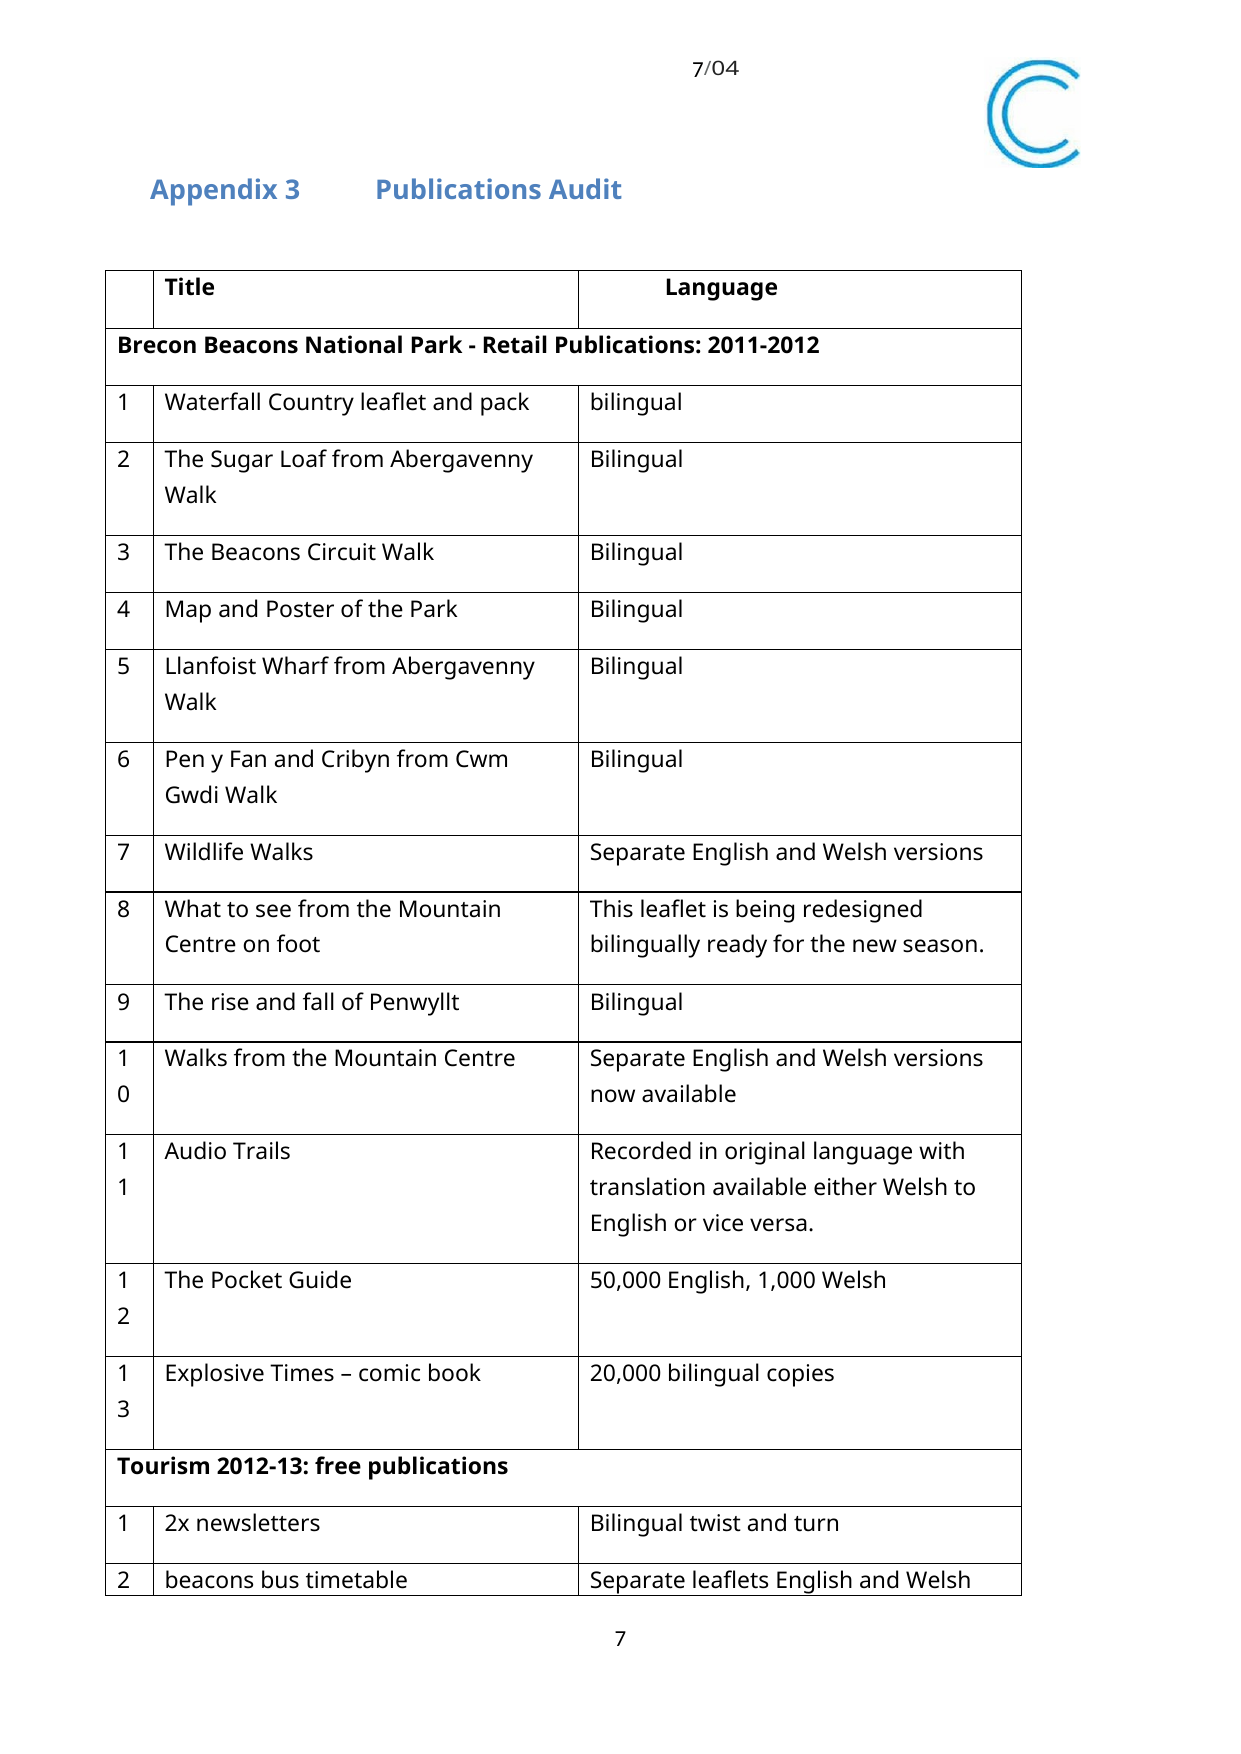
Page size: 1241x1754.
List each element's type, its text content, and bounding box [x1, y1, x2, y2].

table_cell The Beacons Circuit Walk [154, 536, 578, 592]
table_cell Explosive Times – comic book [154, 1357, 578, 1449]
table_cell Recorded in original language with translation available either Welsh to English or vice versa. [579, 1135, 1021, 1263]
table_cell 50,000 English, 1,000 Welsh [579, 1264, 1021, 1356]
table_cell Separate English and Welsh versions now available [579, 1043, 1021, 1134]
table_cell Brecon Beacons National Park - Retail Publications: 2011-2012 [106, 329, 1021, 385]
table_cell Bilingual [579, 985, 1021, 1041]
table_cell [579, 1564, 1021, 1595]
table_cell Audio Trails [154, 1135, 578, 1263]
table_cell 5 [106, 650, 153, 742]
table_cell 9 [106, 985, 153, 1041]
table_cell Tourism 2012-13: free publications [106, 1450, 1021, 1506]
table_cell Llanfoist Wharf from Abergavenny Walk [154, 650, 578, 742]
table_cell 2 [106, 443, 153, 535]
table_header Language [579, 271, 1021, 328]
subtitle Appendix 3 Publications Audit [150, 171, 1090, 208]
table_cell This leaflet is being redesigned bilingually ready for the new season. [579, 893, 1021, 984]
table_cell 11 [106, 1135, 153, 1263]
table_cell 3 [106, 536, 153, 592]
table_cell Walks from the Mountain Centre [154, 1043, 578, 1134]
picture [983, 57, 1081, 168]
table_cell 2x newsletters [154, 1507, 578, 1563]
table_cell 7 [106, 836, 153, 891]
table_cell Separate English and Welsh versions [579, 836, 1021, 891]
table_cell 10 [106, 1043, 153, 1134]
table_cell Bilingual [579, 743, 1021, 834]
table_cell 8 [106, 893, 153, 984]
table_cell 1 [106, 386, 153, 442]
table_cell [154, 1564, 578, 1595]
table_cell Waterfall Country leaflet and pack [154, 386, 578, 442]
table_cell 6 [106, 743, 153, 834]
table_cell Pen y Fan and Cribyn from Cwm Gwdi Walk [154, 743, 578, 834]
table_cell The rise and fall of Penwyllt [154, 985, 578, 1041]
table_cell 20,000 bilingual copies [579, 1357, 1021, 1449]
table_cell Bilingual [579, 650, 1021, 742]
table_cell Bilingual [579, 536, 1021, 592]
table_cell 13 [106, 1357, 153, 1449]
table_cell The Pocket Guide [154, 1264, 578, 1356]
table_cell bilingual [579, 386, 1021, 442]
table_cell Bilingual [579, 443, 1021, 535]
table_cell Map and Poster of the Park [154, 593, 578, 649]
table_cell 1 [106, 1507, 153, 1563]
table_cell Wildlife Walks [154, 836, 578, 891]
table_header Title [154, 271, 578, 328]
table_header [106, 271, 153, 328]
table_cell 2 [106, 1564, 153, 1595]
table_cell Bilingual [579, 593, 1021, 649]
table_cell What to see from the Mountain Centre on foot [154, 893, 578, 984]
table_cell The Sugar Loaf from Abergavenny Walk [154, 443, 578, 535]
table_cell Bilingual twist and turn [579, 1507, 1021, 1563]
table_cell 4 [106, 593, 153, 649]
table_cell 12 [106, 1264, 153, 1356]
